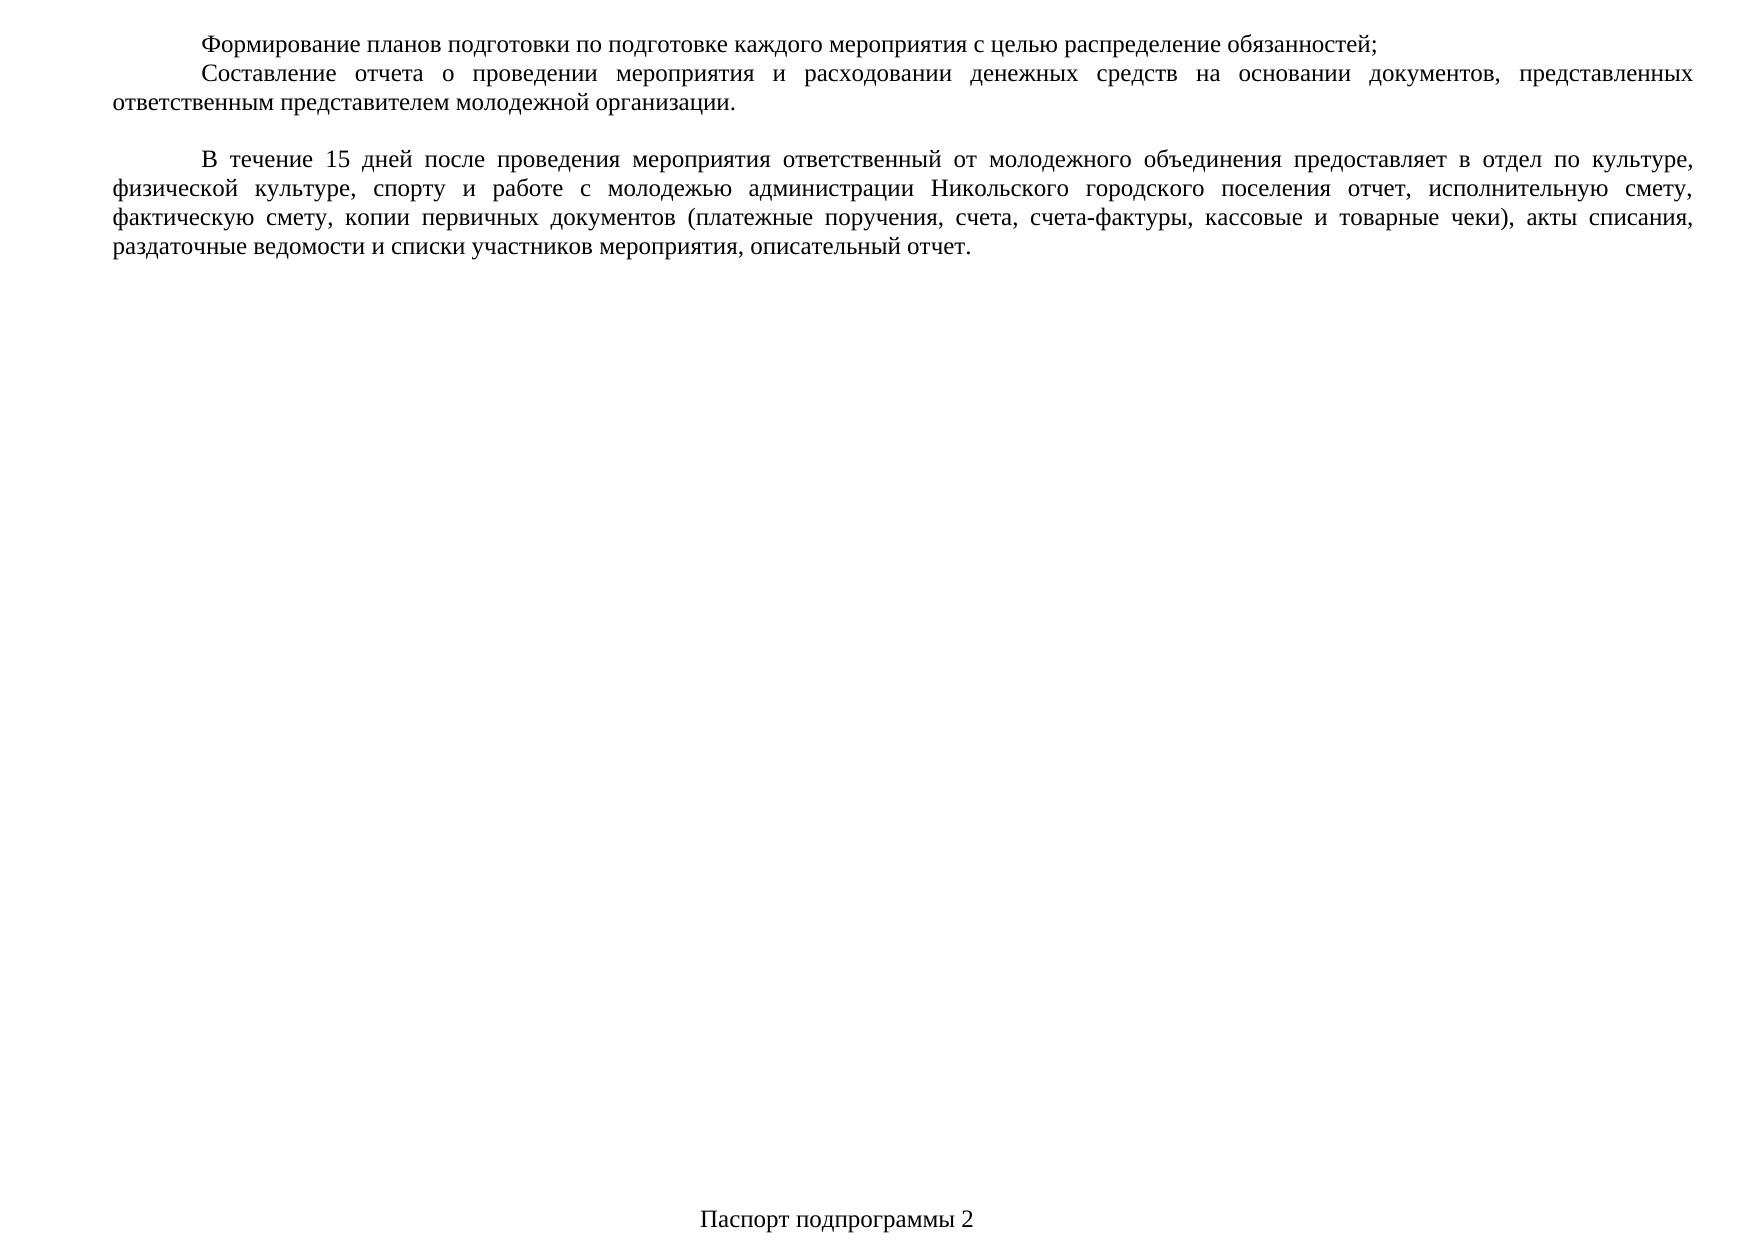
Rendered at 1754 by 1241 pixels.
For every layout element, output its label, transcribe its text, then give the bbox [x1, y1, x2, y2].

text В течение 15 дней после проведения мероприятия ответственный от молодежного объединения предоставляет в отдел по культуре, физической культуре, спорту и работе с молодежью администрации Никольского городского поселения отчет, исполнительную смету, фактическую смету, копии первичных документов (платежные поручения, счета, счета-фактуры, кассовые и товарные чеки), акты списания, раздаточные ведомости и списки участников мероприятия, описательный отчет. [112, 144, 1695, 259]
text Формирование планов подготовки по подготовке каждого мероприятия с целью распределение обязанностей; [112, 29, 1695, 58]
text Паспорт подпрограммы 2 [112, 1204, 1695, 1232]
text Составление отчета о проведении мероприятия и расходовании денежных средств на основании документов, представленных ответственным представителем молодежной организации. [112, 58, 1695, 116]
